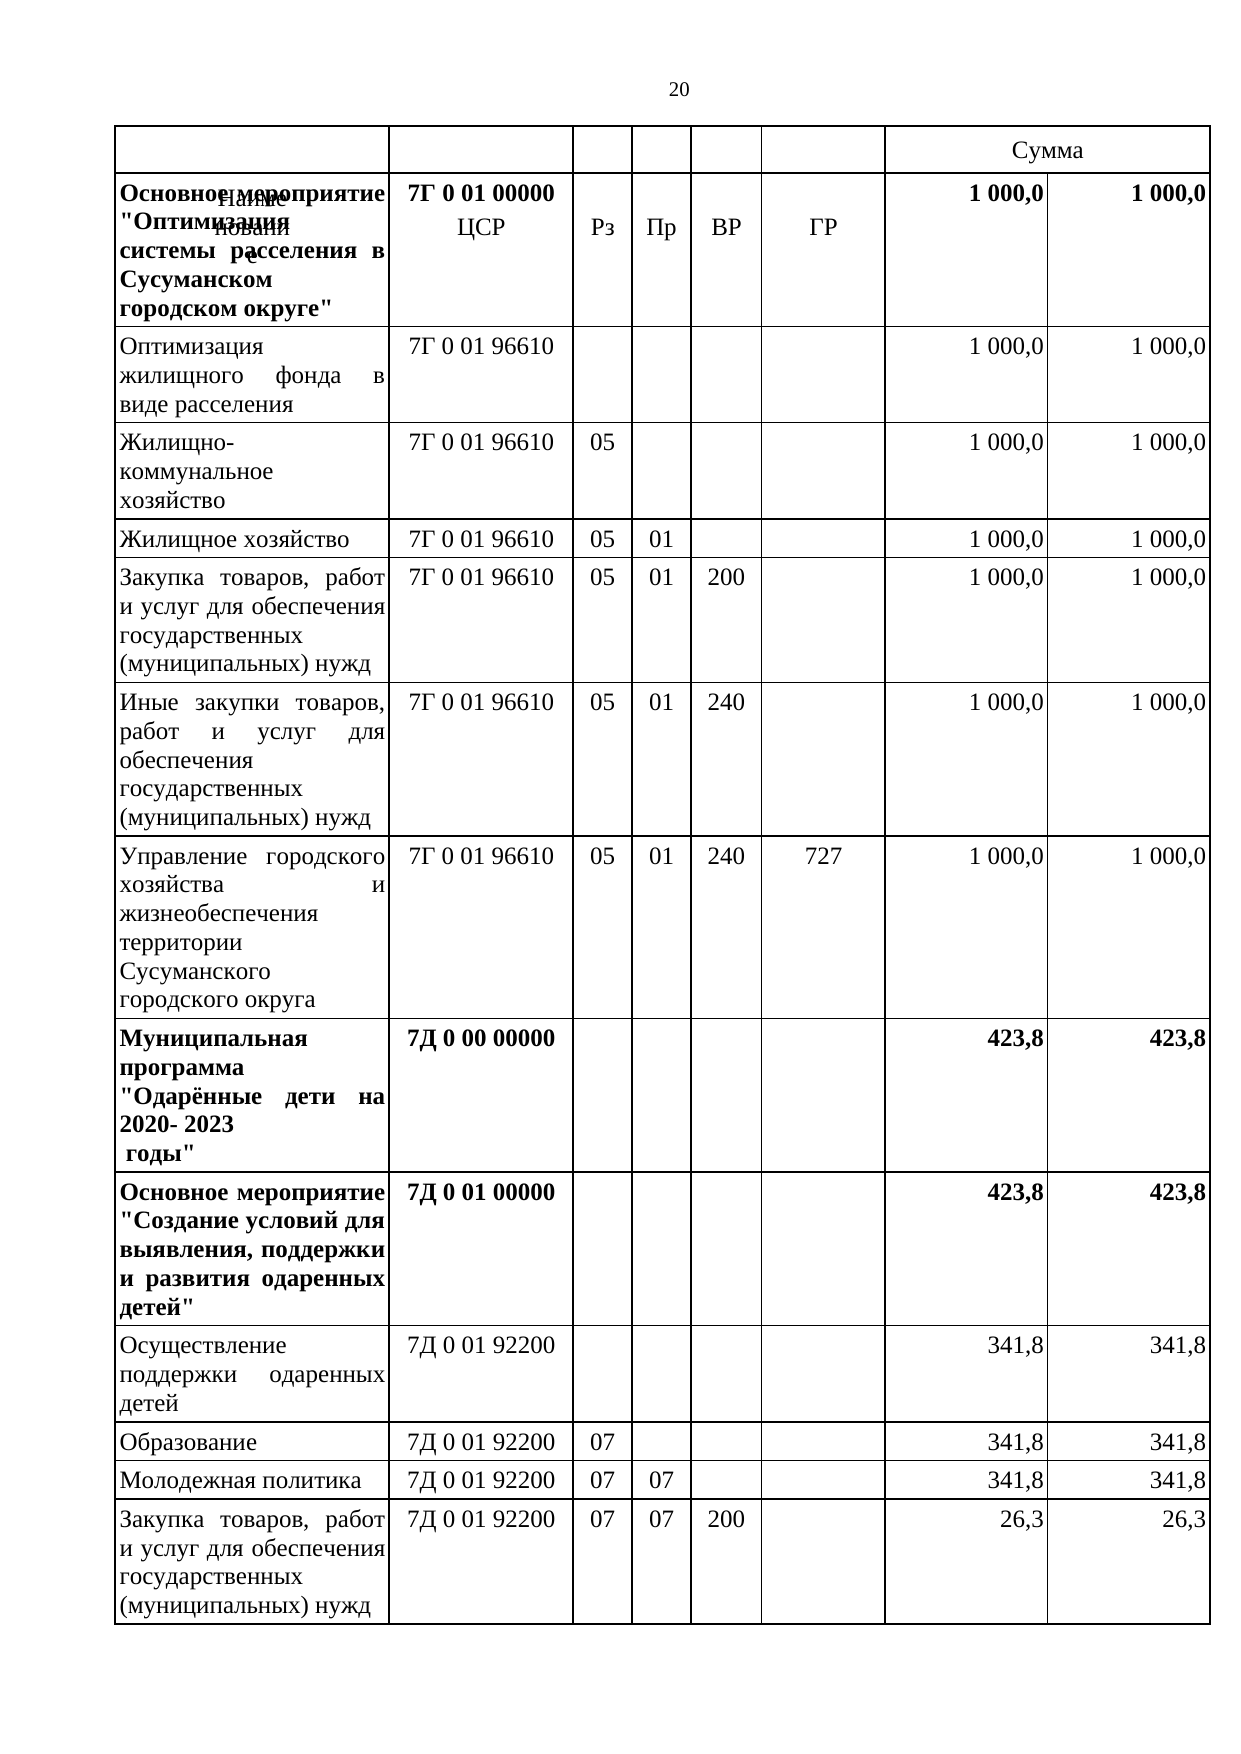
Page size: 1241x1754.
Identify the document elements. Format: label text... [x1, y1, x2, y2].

table_cell 7Г 0 01 00000 [390, 174, 572, 326]
table_cell 423,8 [1048, 1173, 1209, 1325]
table_cell [762, 1326, 884, 1421]
table_cell [633, 1019, 690, 1171]
table_header [886, 127, 1209, 172]
table_cell [633, 1173, 690, 1325]
table_cell [633, 174, 690, 326]
table_cell 01 [633, 558, 690, 681]
table_cell [574, 1173, 631, 1325]
table_cell Основное мероприятие "Создание условий для выявления, поддержки и развития одаренных детей" [116, 1173, 388, 1325]
table_cell 26,3 [886, 1500, 1047, 1623]
table_cell 7Д 0 01 92200 [390, 1461, 572, 1498]
table_cell 01 [633, 520, 690, 557]
table_cell 7Д 0 01 00000 [390, 1173, 572, 1325]
table_cell 341,8 [1048, 1326, 1209, 1421]
table_cell [762, 520, 884, 557]
table_cell [762, 1461, 884, 1498]
table_cell [633, 423, 690, 518]
table_cell 200 [692, 1500, 761, 1623]
table_cell 341,8 [886, 1423, 1047, 1459]
table_cell 07 [633, 1461, 690, 1498]
table_cell 727 [762, 837, 884, 1017]
table_cell 07 [574, 1423, 631, 1459]
table_header [390, 127, 572, 172]
table_cell 05 [574, 423, 631, 518]
table_cell 7Г 0 01 96610 [390, 327, 572, 422]
table_cell 1 000,0 [886, 837, 1047, 1017]
table_cell 341,8 [886, 1461, 1047, 1498]
table_cell 26,3 [1048, 1500, 1209, 1623]
table_cell [692, 327, 761, 422]
table_cell Жилищно-коммунальное хозяйство [116, 423, 388, 518]
table_cell [574, 174, 631, 326]
table_cell Муниципальная программа "Одарённые дети на 2020- 2023 годы" [116, 1019, 388, 1171]
table_cell 01 [633, 837, 690, 1017]
table_cell 1 000,0 [886, 520, 1047, 557]
table_cell 341,8 [1048, 1423, 1209, 1459]
table_cell [762, 1173, 884, 1325]
table_cell [762, 1019, 884, 1171]
table_cell [574, 1326, 631, 1421]
table_cell [762, 423, 884, 518]
table_cell [692, 1423, 761, 1459]
table_cell 423,8 [1048, 1019, 1209, 1171]
table_header [116, 127, 388, 172]
table_cell [762, 1423, 884, 1459]
table_cell [692, 174, 761, 326]
table_cell 1 000,0 [886, 558, 1047, 681]
table_cell [692, 1019, 761, 1171]
table_header [633, 127, 690, 172]
table_cell [574, 327, 631, 422]
table_cell 7Д 0 01 92200 [390, 1500, 572, 1623]
table_cell 7Г 0 01 96610 [390, 520, 572, 557]
table_cell 1 000,0 [1048, 423, 1209, 518]
table_cell 1 000,0 [1048, 174, 1209, 326]
table_header [762, 127, 884, 172]
table_cell 1 000,0 [1048, 327, 1209, 422]
table_cell Молодежная политика [116, 1461, 388, 1498]
table_cell 01 [633, 683, 690, 835]
table_cell 1 000,0 [886, 327, 1047, 422]
table_cell 423,8 [886, 1173, 1047, 1325]
table_cell Осуществление поддержки одаренных детей [116, 1326, 388, 1421]
table_cell [633, 1326, 690, 1421]
table_cell [692, 1461, 761, 1498]
table_cell 341,8 [886, 1326, 1047, 1421]
table_cell [692, 423, 761, 518]
table_cell 07 [633, 1500, 690, 1623]
table_cell 1 000,0 [1048, 520, 1209, 557]
table_cell 7Г 0 01 96610 [390, 837, 572, 1017]
table_cell [762, 174, 884, 326]
table_cell 7Г 0 01 96610 [390, 683, 572, 835]
table_cell Закупка товаров, работ и услуг для обеспечения государственных (муниципальных) нужд [116, 1500, 388, 1623]
table_cell 1 000,0 [886, 423, 1047, 518]
table_cell 7Д 0 00 00000 [390, 1019, 572, 1171]
table_cell [762, 1500, 884, 1623]
table_cell Образование [116, 1423, 388, 1459]
table_cell 1 000,0 [1048, 558, 1209, 681]
table_cell 240 [692, 683, 761, 835]
table_cell [633, 327, 690, 422]
table_cell [762, 683, 884, 835]
table_cell Управление городского хозяйства и жизнеобеспечения территории Сусуманского городского округа [116, 837, 388, 1017]
table_cell 7Д 0 01 92200 [390, 1326, 572, 1421]
table_header [692, 127, 761, 172]
table_cell 1 000,0 [1048, 683, 1209, 835]
table_cell [692, 520, 761, 557]
table_cell Закупка товаров, работ и услуг для обеспечения государственных (муниципальных) нужд [116, 558, 388, 681]
table_cell Жилищное хозяйство [116, 520, 388, 557]
table_cell [574, 1019, 631, 1171]
table_cell 07 [574, 1461, 631, 1498]
table_header [574, 127, 631, 172]
table_cell 1 000,0 [886, 683, 1047, 835]
table_cell 05 [574, 837, 631, 1017]
table_cell 7Г 0 01 96610 [390, 558, 572, 681]
table_cell Иные закупки товаров, работ и услуг для обеспечения государственных (муниципальных) нужд [116, 683, 388, 835]
table_cell 240 [692, 837, 761, 1017]
table_cell 200 [692, 558, 761, 681]
table_cell 1 000,0 [886, 174, 1047, 326]
table_cell 05 [574, 520, 631, 557]
table_cell Основное мероприятие "Оптимизация системы расселения в Сусуманском городском округе" [116, 174, 388, 326]
table_cell [633, 1423, 690, 1459]
table_cell 05 [574, 683, 631, 835]
table_cell [692, 1173, 761, 1325]
table_cell 7Д 0 01 92200 [390, 1423, 572, 1459]
table_cell [692, 1326, 761, 1421]
table_cell [762, 558, 884, 681]
table_cell 423,8 [886, 1019, 1047, 1171]
table_cell 1 000,0 [1048, 837, 1209, 1017]
table_cell 341,8 [1048, 1461, 1209, 1498]
table_cell Оптимизация жилищного фонда в виде расселения [116, 327, 388, 422]
table_cell 07 [574, 1500, 631, 1623]
table_cell 7Г 0 01 96610 [390, 423, 572, 518]
table_cell 05 [574, 558, 631, 681]
table_cell [762, 327, 884, 422]
